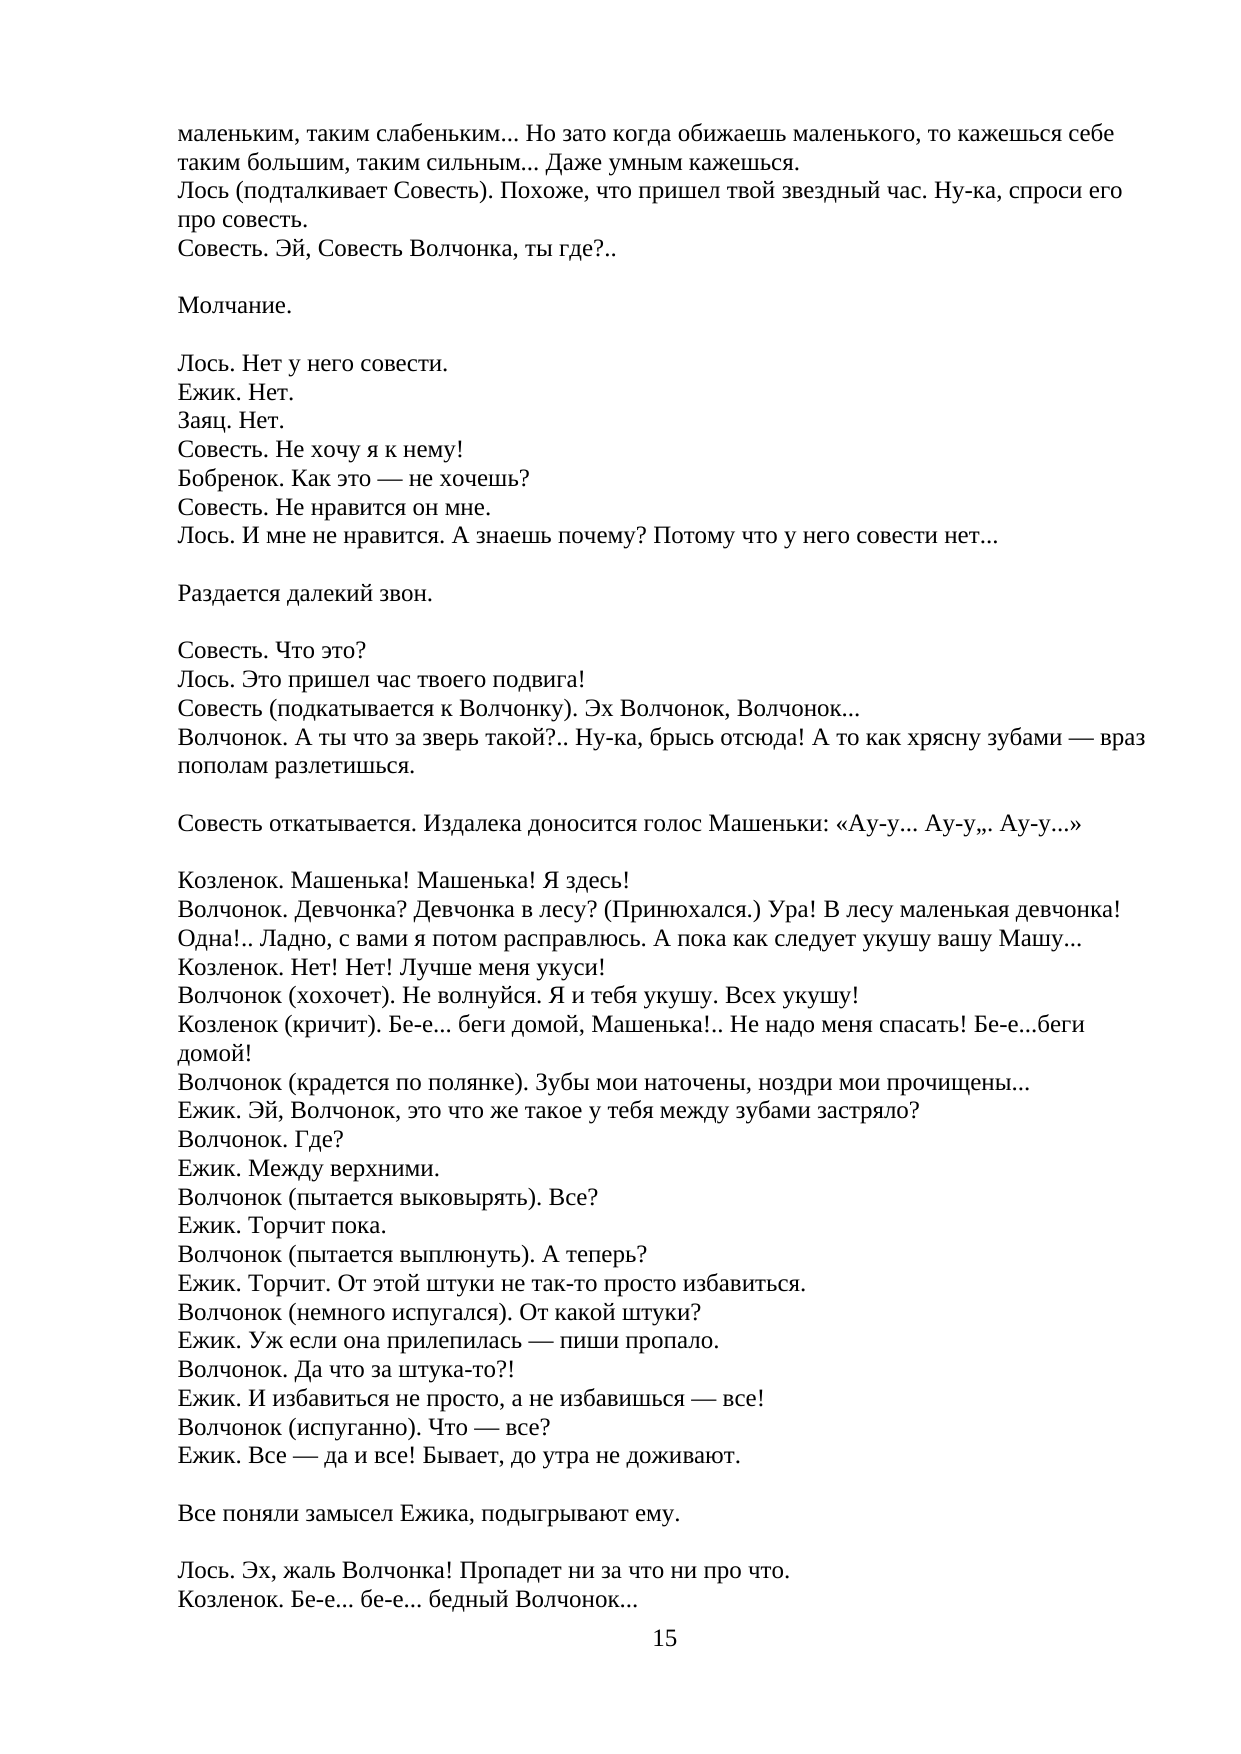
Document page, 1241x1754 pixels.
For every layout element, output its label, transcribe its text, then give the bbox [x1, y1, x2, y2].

text Бобренок. Как это — не хочешь? [177, 463, 1152, 492]
text Волчонок. Девчонка? Девчонка в лесу? (Принюхался.) Ура! В лесу маленькая девчонка! Одна!.. Ладно, с вами я потом расправлюсь. А пока как следует укушу вашу Машу... [177, 894, 1152, 952]
text Ежик. Нет. [177, 377, 1152, 406]
text Совесть. Не нравится он мне. [177, 492, 1152, 521]
text Волчонок (пытается выплюнуть). А теперь? [177, 1239, 1152, 1268]
text Заяц. Нет. [177, 406, 1152, 434]
text Волчонок (пытается выковырять). Все? [177, 1182, 1152, 1211]
text Волчонок. Да что за штука-то?! [177, 1354, 1152, 1383]
text Совесть (подкатывается к Волчонку). Эх Волчонок, Волчонок... [177, 693, 1152, 722]
text Ежик. И избавиться не просто, а не избавишься — все! [177, 1383, 1152, 1412]
text Козленок. Бе-е... бе-е... бедный Волчонок... [177, 1584, 1152, 1613]
text Совесть откатывается. Издалека доносится голос Машеньки: «Ау-у... Ау-у„. Ау-у...» [177, 808, 1152, 837]
text Лось. Это пришел час твоего подвига! [177, 664, 1152, 693]
text Лось (подталкивает Совесть). Похоже, что пришел твой звездный час. Ну-ка, спроси его про совесть. [177, 176, 1152, 233]
text Молчание. [177, 291, 1152, 319]
text Козленок. Машенька! Машенька! Я здесь! [177, 866, 1152, 894]
text Ежик. Эй, Волчонок, это что же такое у тебя между зубами застряло? [177, 1096, 1152, 1124]
text Волчонок (испуганно). Что — все? [177, 1412, 1152, 1441]
text Раздается далекий звон. [177, 578, 1152, 607]
text Ежик. Между верхними. [177, 1153, 1152, 1182]
text Волчонок. Где? [177, 1124, 1152, 1153]
text Волчонок (немного испугался). От какой штуки? [177, 1297, 1152, 1326]
text Совесть. Эй, Совесть Волчонка, ты где?.. [177, 233, 1152, 262]
text Ежик. Все — да и все! Бывает, до утра не доживают. [177, 1441, 1152, 1469]
text Все поняли замысел Ежика, подыгрывают ему. [177, 1498, 1152, 1527]
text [177, 118, 1152, 176]
text Козленок (кричит). Бе-е... беги домой, Машенька!.. Не надо меня спасать! Бе-е...беги домой! [177, 1009, 1152, 1067]
text Ежик. Торчит. От этой штуки не так-то просто избавиться. [177, 1268, 1152, 1297]
text Козленок. Нет! Нет! Лучше меня укуси! [177, 952, 1152, 981]
text Волчонок (крадется по полянке). Зубы мои наточены, ноздри мои прочищены... [177, 1067, 1152, 1096]
text Волчонок. А ты что за зверь такой?.. Ну-ка, брысь отсюда! А то как хрясну зубами — враз пополам разлетишься. [177, 722, 1152, 779]
text Совесть. Не хочу я к нему! [177, 434, 1152, 463]
text Лось. Нет у него совести. [177, 348, 1152, 377]
text Лось. И мне не нравится. А знаешь почему? Потому что у него совести нет... [177, 521, 1152, 549]
text Совесть. Что это? [177, 636, 1152, 664]
text Лось. Эх, жаль Волчонка! Пропадет ни за что ни про что. [177, 1556, 1152, 1584]
text Ежик. Уж если она прилепилась — пиши пропало. [177, 1326, 1152, 1354]
text Ежик. Торчит пока. [177, 1211, 1152, 1239]
text Волчонок (хохочет). Не волнуйся. Я и тебя укушу. Всех укушу! [177, 981, 1152, 1009]
